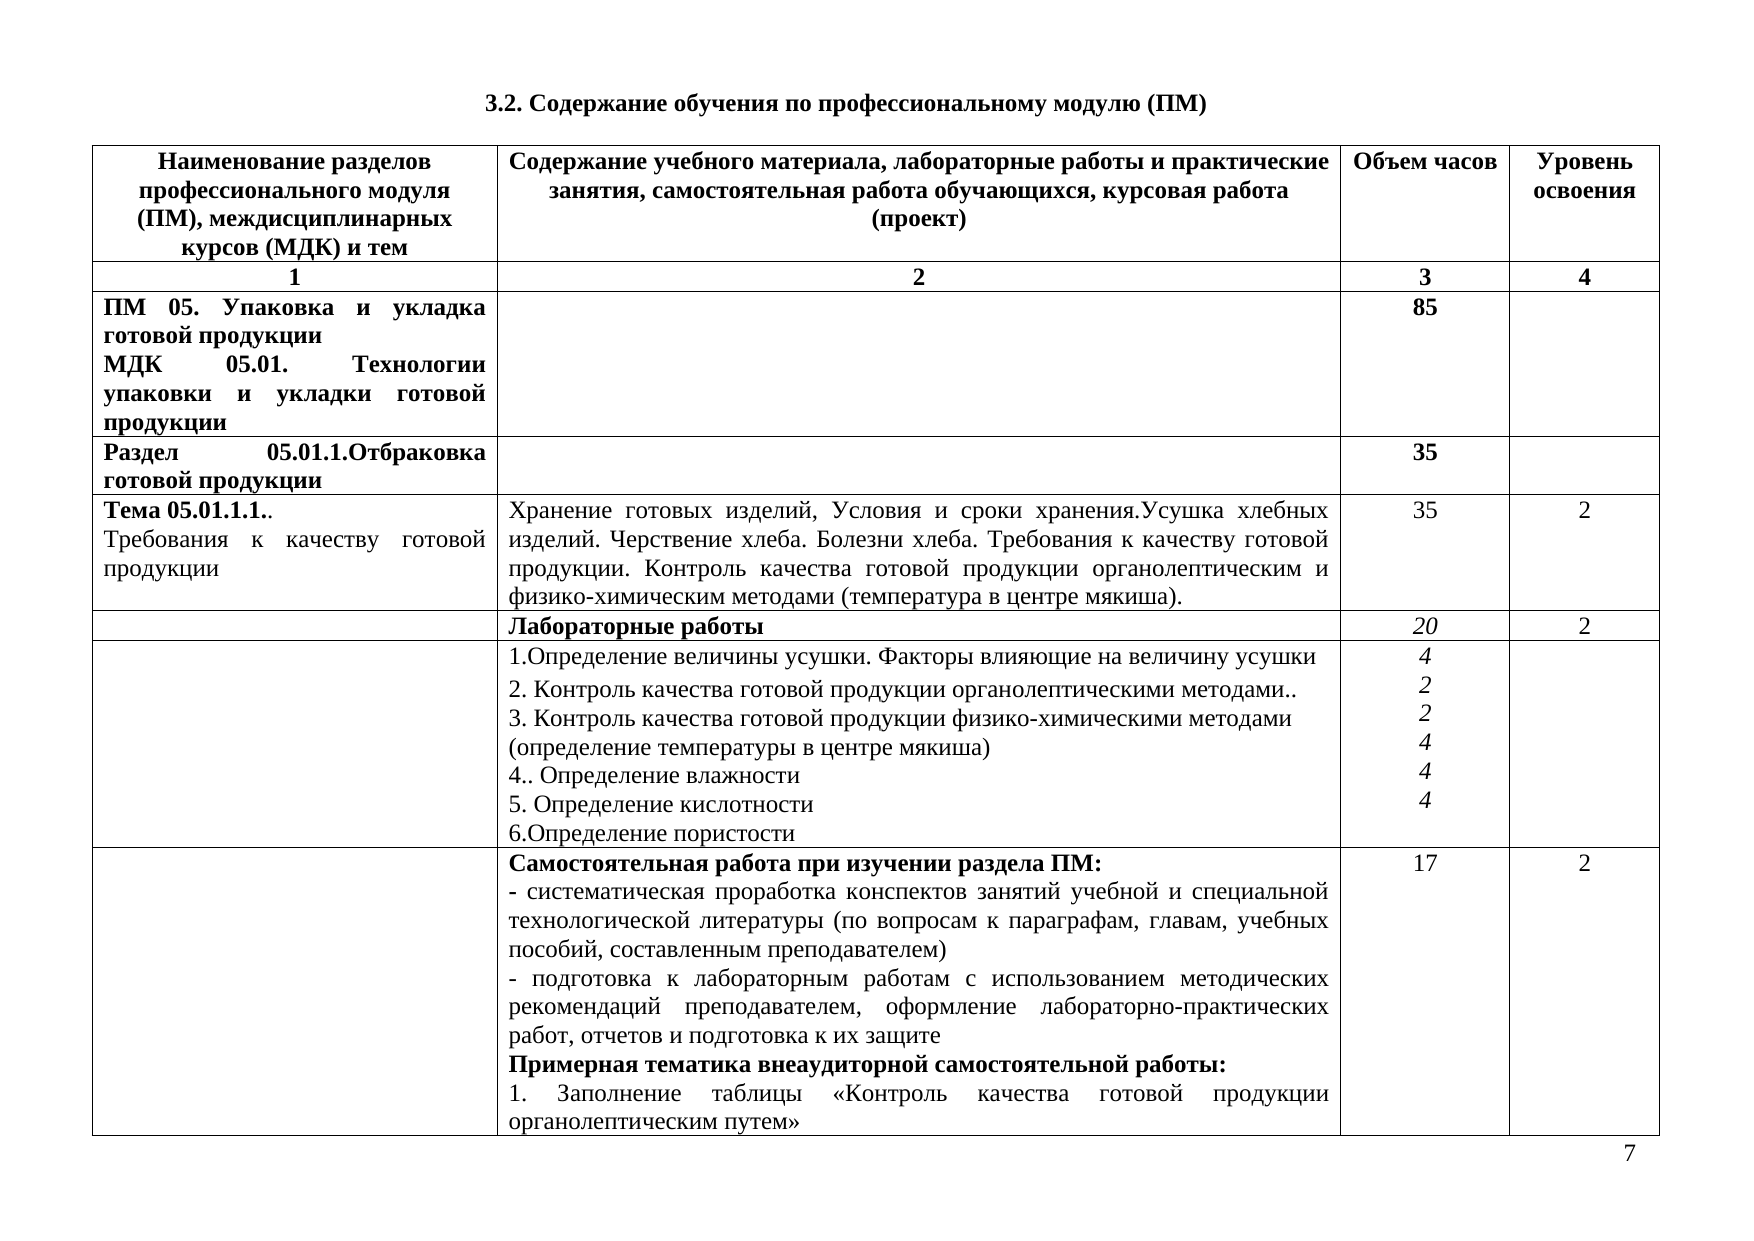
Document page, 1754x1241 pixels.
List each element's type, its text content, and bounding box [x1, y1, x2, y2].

table_cell 35 [1341, 437, 1509, 494]
table_cell [1510, 641, 1659, 847]
table_cell 1.Определение величины усушки. Факторы влияющие на величину усушки 2. Контроль качества готовой продукции органолептическими методами.. 3. Контроль качества готовой продукции физико-химическими методами (определение температуры в центре мякиша) 4.. Определение влажности 5. Определение кислотности 6.Определение пористости [498, 641, 1340, 847]
table_cell 20 [1341, 611, 1509, 640]
table_cell Тема 05.01.1.1.. Требования к качеству готовой продукции [93, 495, 497, 610]
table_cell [498, 848, 1340, 1135]
table_cell [1510, 437, 1659, 494]
table_cell [93, 641, 497, 847]
table_cell 1 [93, 262, 497, 291]
table_cell 3 [1341, 262, 1509, 291]
table_header Наименование разделов профессионального модуля (ПМ), междисциплинарных курсов (МДК) и тем [93, 146, 497, 261]
table_header Объем часов [1341, 146, 1509, 261]
table_header Содержание учебного материала, лабораторные работы и практические занятия, самостоятельная работа обучающихся, курсовая работа (проект) [498, 146, 1340, 261]
table_cell 2 [1510, 495, 1659, 610]
table_cell Хранение готовых изделий, Условия и сроки хранения.Усушка хлебных изделий. Черствение хлеба. Болезни хлеба. Требования к качеству готовой продукции. Контроль качества готовой продукции органолептическим и физико-химическим методами (температура в центре мякиша). [498, 495, 1340, 610]
table_cell 35 [1341, 495, 1509, 610]
table_cell 2 [1510, 848, 1659, 1135]
table_cell 4 [1510, 262, 1659, 291]
table_cell ПМ 05. Упаковка и укладка готовой продукции МДК 05.01. Технологии упаковки и укладки готовой продукции [93, 292, 497, 436]
table_cell [498, 437, 1340, 494]
table_cell [93, 848, 497, 1135]
table_cell Раздел 05.01.1.Отбраковка готовой продукции [93, 437, 497, 494]
table_cell 4 2 2 4 4 4 [1341, 641, 1509, 847]
table_cell 2 [498, 262, 1340, 291]
table_cell 85 [1341, 292, 1509, 436]
table_cell 2 [1510, 611, 1659, 640]
subtitle 3.2. Содержание обучения по профессиональному модулю (ПМ) [133, 91, 1636, 116]
table_cell [1510, 292, 1659, 436]
table_cell Лабораторные работы [498, 611, 1340, 640]
table_cell [498, 292, 1340, 436]
table_cell 17 [1341, 848, 1509, 1135]
table_cell [93, 611, 497, 640]
table_header Уровень освоения [1510, 146, 1659, 261]
